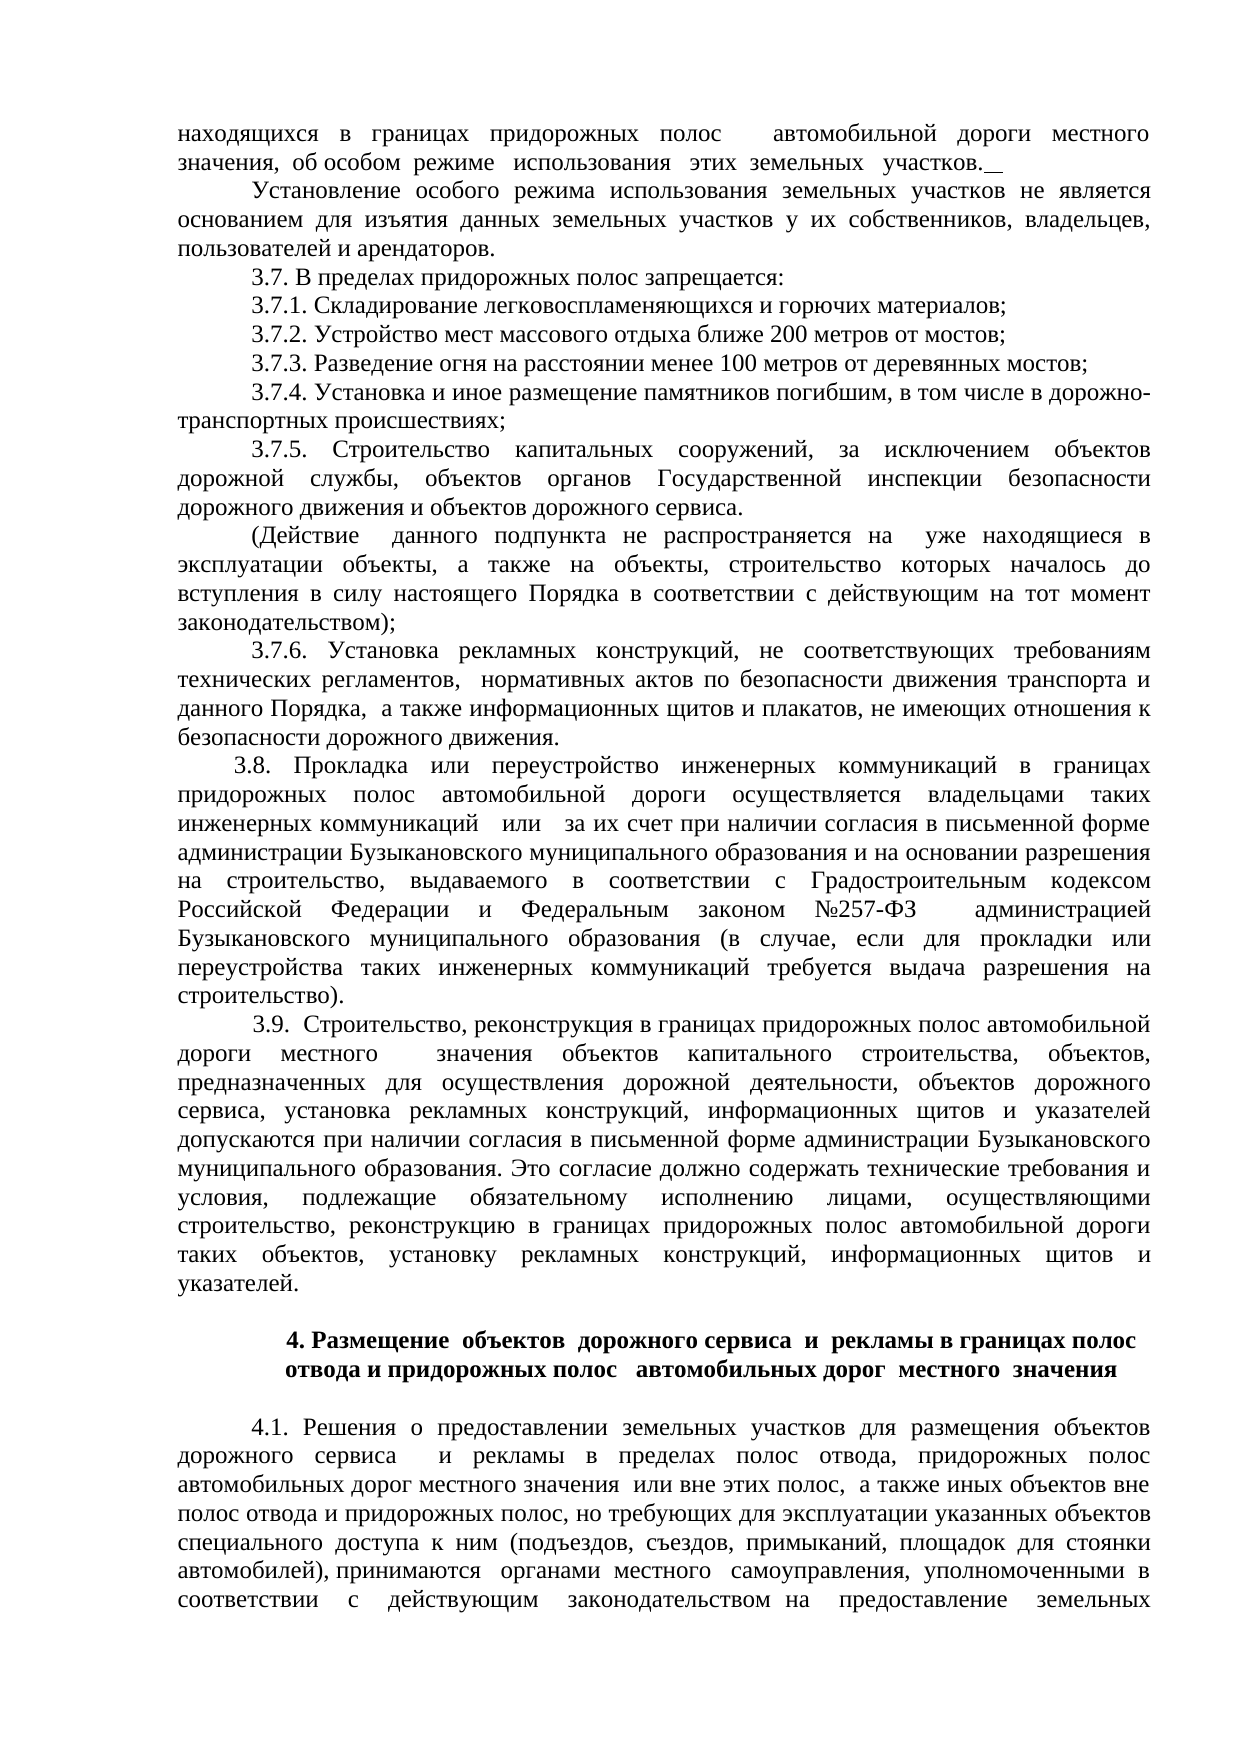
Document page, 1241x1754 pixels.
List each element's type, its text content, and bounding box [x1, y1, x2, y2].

text 3.7. В пределах придорожных полос запрещается: [177, 262, 1152, 291]
text 3.7.5. Строительство капитальных сооружений, за исключением объектов дорожной службы, объектов органов Государственной инспекции безопасности дорожного движения и объектов дорожного сервиса. [177, 434, 1152, 521]
text (Действие данного подпункта не распространяется на уже находящиеся в эксплуатации объекты, а также на объекты, строительство которых началось до вступления в силу настоящего Порядка в соответствии с действующим на тот момент законодательством); [177, 521, 1152, 636]
text 3.7.3. Разведение огня на расстоянии менее от деревянных мостов; [177, 348, 1152, 377]
text 3.7.2. Устройство мест массового отдыха ближе от мостов; [177, 319, 1152, 348]
text 4. Размещение объектов дорожного сервиса и рекламы в границах полос отвода и придорожных полос автомобильных дорог местного значения [251, 1326, 1152, 1383]
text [177, 118, 1152, 176]
text Установление особого режима использования земельных участков не является основанием для изъятия данных земельных участков у их собственников, владельцев, пользователей и арендаторов. [177, 176, 1152, 262]
text 3.7.1. Складирование легковоспламеняющихся и горючих материалов; [177, 291, 1152, 319]
text 3.7.6. Установка рекламных конструкций, не соответствующих требованиям технических регламентов, нормативных актов по безопасности движения транспорта и данного Порядка, а также информационных щитов и плакатов, не имеющих отношения к безопасности дорожного движения. [177, 636, 1152, 751]
text 3.9. Строительство, реконструкция в границах придорожных полос автомобильной дороги местного значения объектов капитального строительства, объектов, предназначенных для осуществления дорожной деятельности, объектов дорожного сервиса, установка рекламных конструкций, информационных щитов и указателей допускаются при наличии согласия в письменной форме администрации Бузыкановского муниципального образования. Это согласие должно содержать технические требования и условия, подлежащие обязательному исполнению лицами, осуществляющими строительство, реконструкцию в границах придорожных полос автомобильной дороги таких объектов, установку рекламных конструкций, информационных щитов и указателей. [177, 1009, 1152, 1297]
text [177, 1412, 1152, 1613]
text 3.7.4. Установка и иное размещение памятников погибшим, в том числе в дорожно-транспортных происшествиях; [177, 377, 1152, 434]
text 3.8. Прокладка или переустройство инженерных коммуникаций в границах придорожных полос автомобильной дороги осуществляется владельцами таких инженерных коммуникаций или за их счет при наличии согласия в письменной форме администрации Бузыкановского муниципального образования и на основании разрешения на строительство, выдаваемого в соответствии с Градостроительным кодексом Российской Федерации и Федеральным законом №257-ФЗ администрацией Бузыкановского муниципального образования (в случае, если для прокладки или переустройства таких инженерных коммуникаций требуется выдача разрешения на строительство). [177, 751, 1152, 1009]
